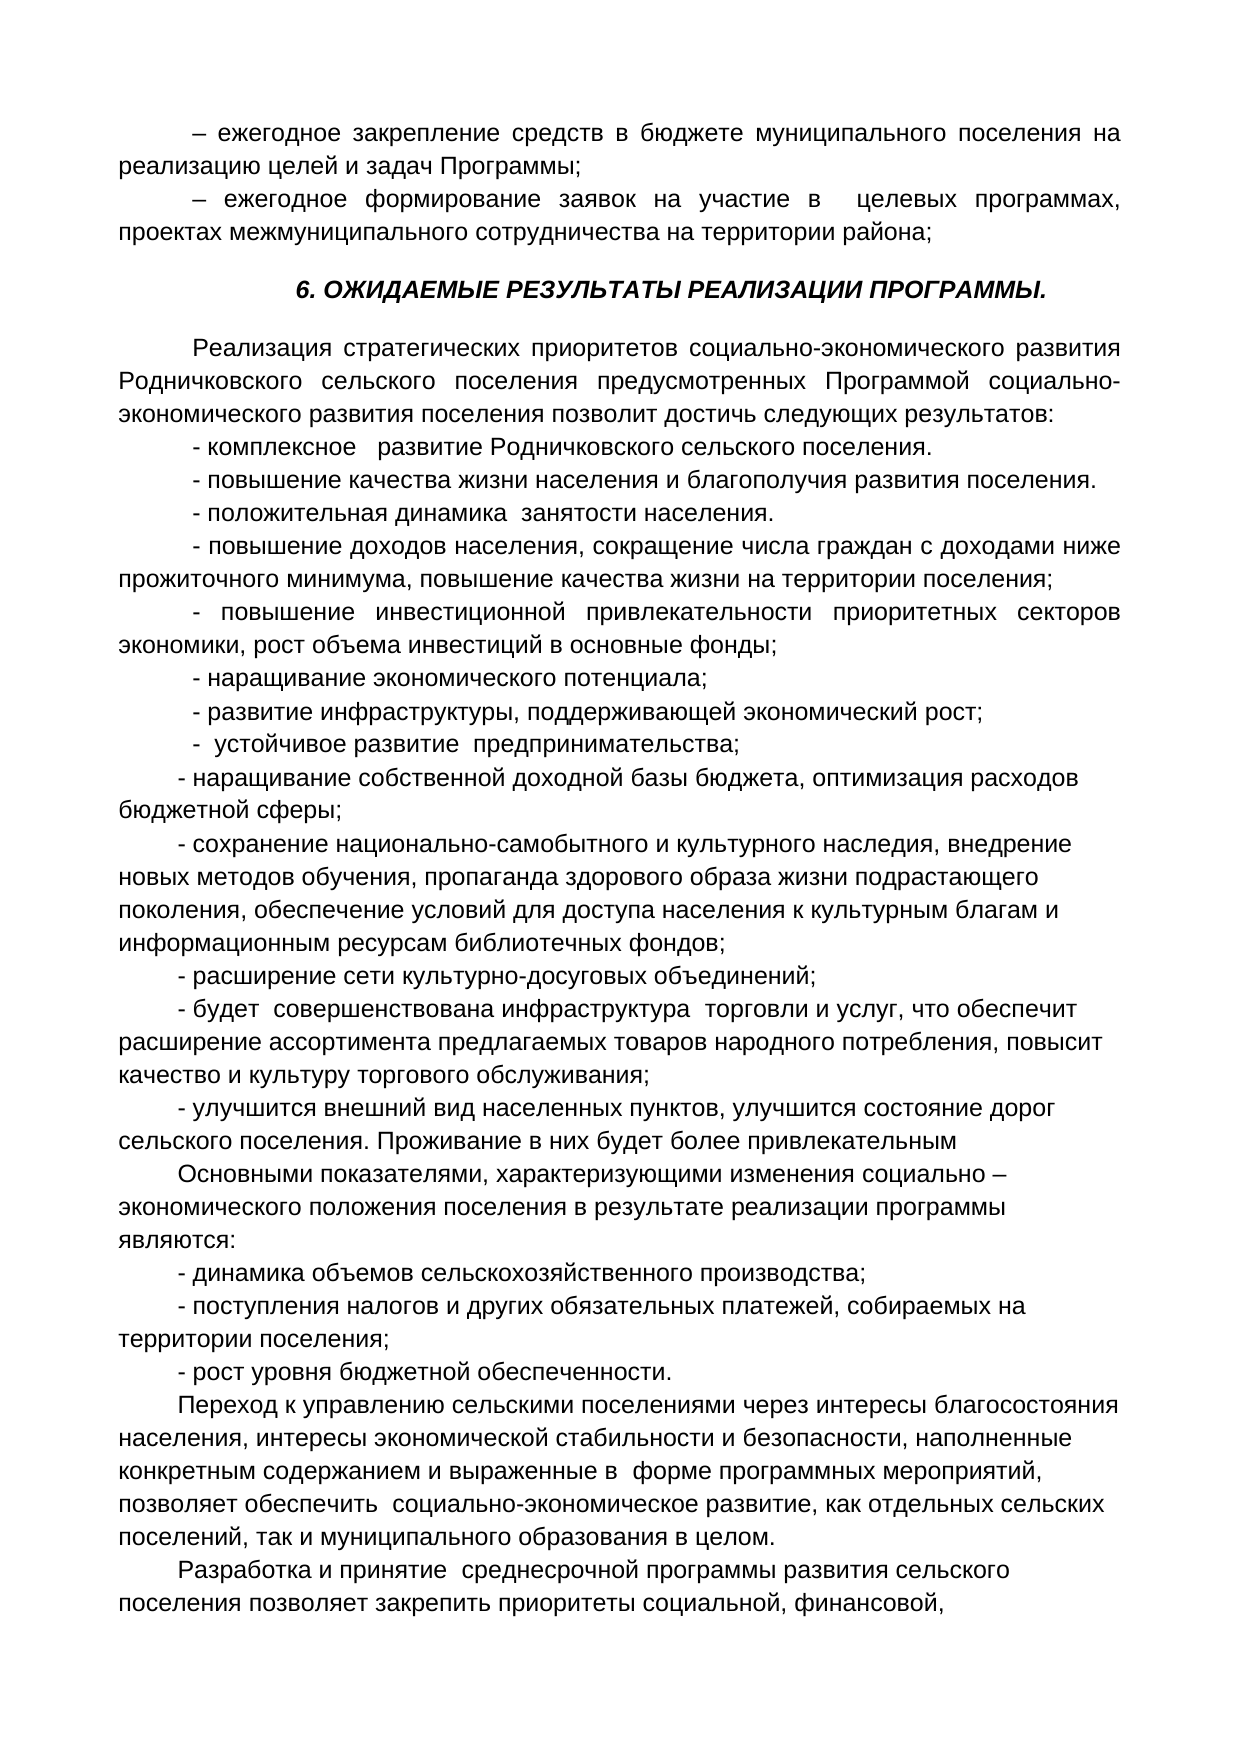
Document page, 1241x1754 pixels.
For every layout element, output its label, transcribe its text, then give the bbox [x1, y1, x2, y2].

text - положительная динамика занятости населения. [192, 498, 1122, 527]
text - устойчивое развитие предпринимательства; [118, 729, 1122, 758]
text – ежегодное формирование заявок на участие в целевых программах, проектах межмуниципального сотрудничества на территории района; [118, 184, 1122, 246]
text Основными показателями, характеризующими изменения социально – экономического положения поселения в результате реализации программы являются: [118, 1159, 1122, 1253]
text - поступления налогов и других обязательных платежей, собираемых на территории поселения; [118, 1291, 1122, 1353]
text - расширение сети культурно-досуговых объединений; [118, 961, 1122, 989]
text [118, 1555, 1122, 1617]
text - наращивание собственной доходной базы бюджета, оптимизация расходов бюджетной сферы; [118, 762, 1122, 824]
text Реализация стратегических приоритетов социально-экономического развития Родничковского сельского поселения предусмотренных Программой социально-экономического развития поселения позволит достичь следующих результатов: [118, 333, 1122, 428]
text - будет совершенствована инфраструктура торговли и услуг, что обеспечит расширение ассортимента предлагаемых товаров народного потребления, повысит качество и культуру торгового обслуживания; [118, 994, 1122, 1088]
text - рост уровня бюджетной обеспеченности. [118, 1357, 1122, 1386]
text - наращивание экономического потенциала; [118, 663, 1122, 692]
text Переход к управлению сельскими поселениями через интересы благосостояния населения, интересы экономической стабильности и безопасности, наполненные конкретным содержанием и выраженные в форме программных мероприятий, позволяет обеспечить социально-экономическое развитие, как отдельных сельских поселений, так и муниципального образования в целом. [118, 1390, 1122, 1551]
text – ежегодное закрепление средств в бюджете муниципального поселения на реализацию целей и задач Программы; [118, 118, 1122, 180]
text - динамика объемов сельскохозяйственного производства; [118, 1258, 1122, 1287]
text - повышение инвестиционной привлекательности приоритетных секторов экономики, рост объема инвестиций в основные фонды; [118, 597, 1122, 659]
text - комплексное развитие Родничковского сельского поселения. [156, 432, 1122, 461]
text - улучшится внешний вид населенных пунктов, улучшится состояние дорог сельского поселения. Проживание в них будет более привлекательным [118, 1093, 1122, 1154]
text - сохранение национально-самобытного и культурного наследия, внедрение новых методов обучения, пропаганда здорового образа жизни подрастающего поколения, обеспечение условий для доступа населения к культурным благам и информационным ресурсам библиотечных фондов; [118, 828, 1122, 956]
text - повышение качества жизни населения и благополучия развития поселения. [156, 465, 1122, 494]
text 6. ОЖИДАЕМЫЕ РЕЗУЛЬТАТЫ РЕАЛИЗАЦИИ ПРОГРАММЫ. [295, 275, 1122, 304]
text - повышение доходов населения, сокращение числа граждан с доходами ниже прожиточного минимума, повышение качества жизни на территории поселения; [118, 531, 1122, 593]
text - развитие инфраструктуры, поддерживающей экономический рост; [118, 696, 1122, 725]
